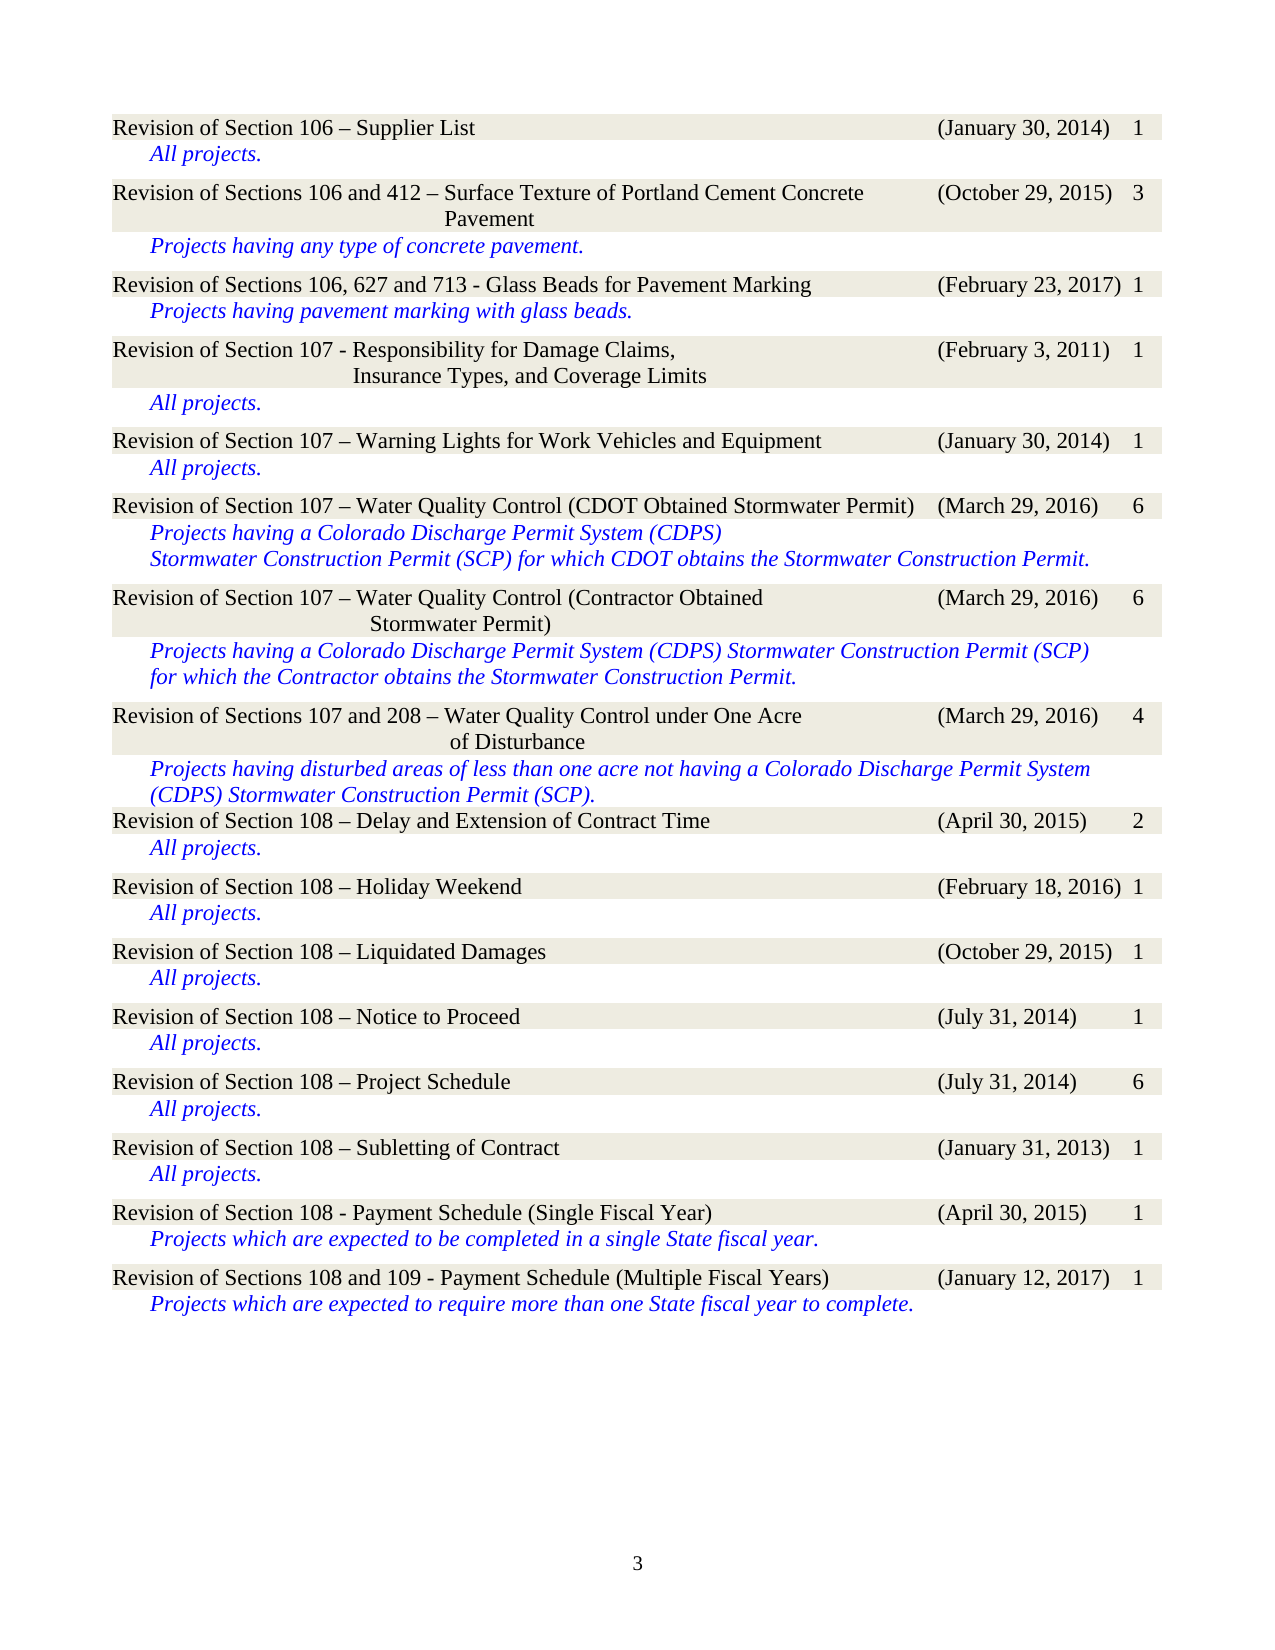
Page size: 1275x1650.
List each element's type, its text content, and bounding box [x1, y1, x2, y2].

text Revision of Sections 107 and 208 – Water Quality Control under One Acre (March 29, 2016) 4 [112, 702, 1162, 728]
text Revision of Section 108 – Liquidated Damages (October 29, 2015) 1 [112, 938, 1162, 964]
text All projects. [150, 1160, 918, 1186]
text Revision of Section 108 – Project Schedule (July 31, 2014) 6 [112, 1068, 1162, 1095]
text All projects. [150, 1029, 918, 1056]
text Pavement [112, 205, 1162, 232]
text Revision of Section 107 – Warning Lights for Work Vehicles and Equipment (January 30, 2014) 1 [112, 427, 1162, 454]
text All projects. [112, 388, 1162, 415]
text All projects. [112, 454, 918, 480]
text Revision of Section 108 – Subletting of Contract (January 31, 2013) 1 [112, 1133, 1162, 1160]
text Revision of Sections 106 and 412 – Surface Texture of Portland Cement Concrete (October 29, 2015) 3 [112, 179, 1162, 205]
text All projects. [150, 1095, 918, 1121]
text Revision of Section 108 - Payment Schedule (Single Fiscal Year) (April 30, 2015) 1 [112, 1199, 1162, 1225]
text Revision of Section 106 – Supplier List (January 30, 2014) 1 [112, 114, 1162, 140]
text for which the Contractor obtains the Stormwater Construction Permit. [150, 663, 1162, 689]
text All projects. [112, 140, 1162, 167]
text Revision of Section 108 – Notice to Proceed (July 31, 2014) 1 [112, 1003, 1162, 1029]
text Insurance Types, and Coverage Limits [112, 362, 1162, 388]
text Revision of Section 108 – Holiday Weekend (February 18, 2016) 1 [112, 873, 1162, 899]
text Stormwater Construction Permit (SCP) for which CDOT obtains the Stormwater Construction Permit. [150, 545, 1162, 572]
text All projects. [150, 834, 918, 860]
text Revision of Sections 108 and 109 - Payment Schedule (Multiple Fiscal Years) (January 12, 2017) 1 [112, 1264, 1162, 1290]
text of Disturbance [112, 728, 1162, 755]
text Projects having any type of concrete pavement. [112, 232, 1162, 258]
text Projects which are expected to be completed in a single State fiscal year. [112, 1225, 1162, 1251]
text Revision of Section 108 – Delay and Extension of Contract Time (April 30, 2015) 2 [112, 807, 1162, 834]
text Revision of Section 107 - Responsibility for Damage Claims, (February 3, 2011) 1 [112, 336, 1162, 362]
text Revision of Section 107 – Water Quality Control (CDOT Obtained Stormwater Permit) (March 29, 2016) 6 [112, 493, 1162, 519]
text All projects. [150, 899, 918, 925]
text Revision of Section 107 – Water Quality Control (Contractor Obtained (March 29, 2016) 6 [112, 584, 1162, 611]
text Projects having a Colorado Discharge Permit System (CDPS) [150, 519, 1162, 545]
text All projects. [112, 964, 1162, 991]
text Projects having disturbed areas of less than one acre not having a Colorado Discharge Permit System (CDPS) Stormwater Construction Permit (SCP). [150, 755, 1162, 807]
text Stormwater Permit) [112, 611, 1162, 637]
text Projects having a Colorado Discharge Permit System (CDPS) Stormwater Construction Permit (SCP) [150, 637, 1162, 663]
text Projects having pavement marking with glass beads. [112, 297, 1162, 323]
text Revision of Sections 106, 627 and 713 - Glass Beads for Pavement Marking (February 23, 2017) 1 [112, 271, 1162, 297]
text Projects which are expected to require more than one State fiscal year to complete. [112, 1290, 1162, 1317]
